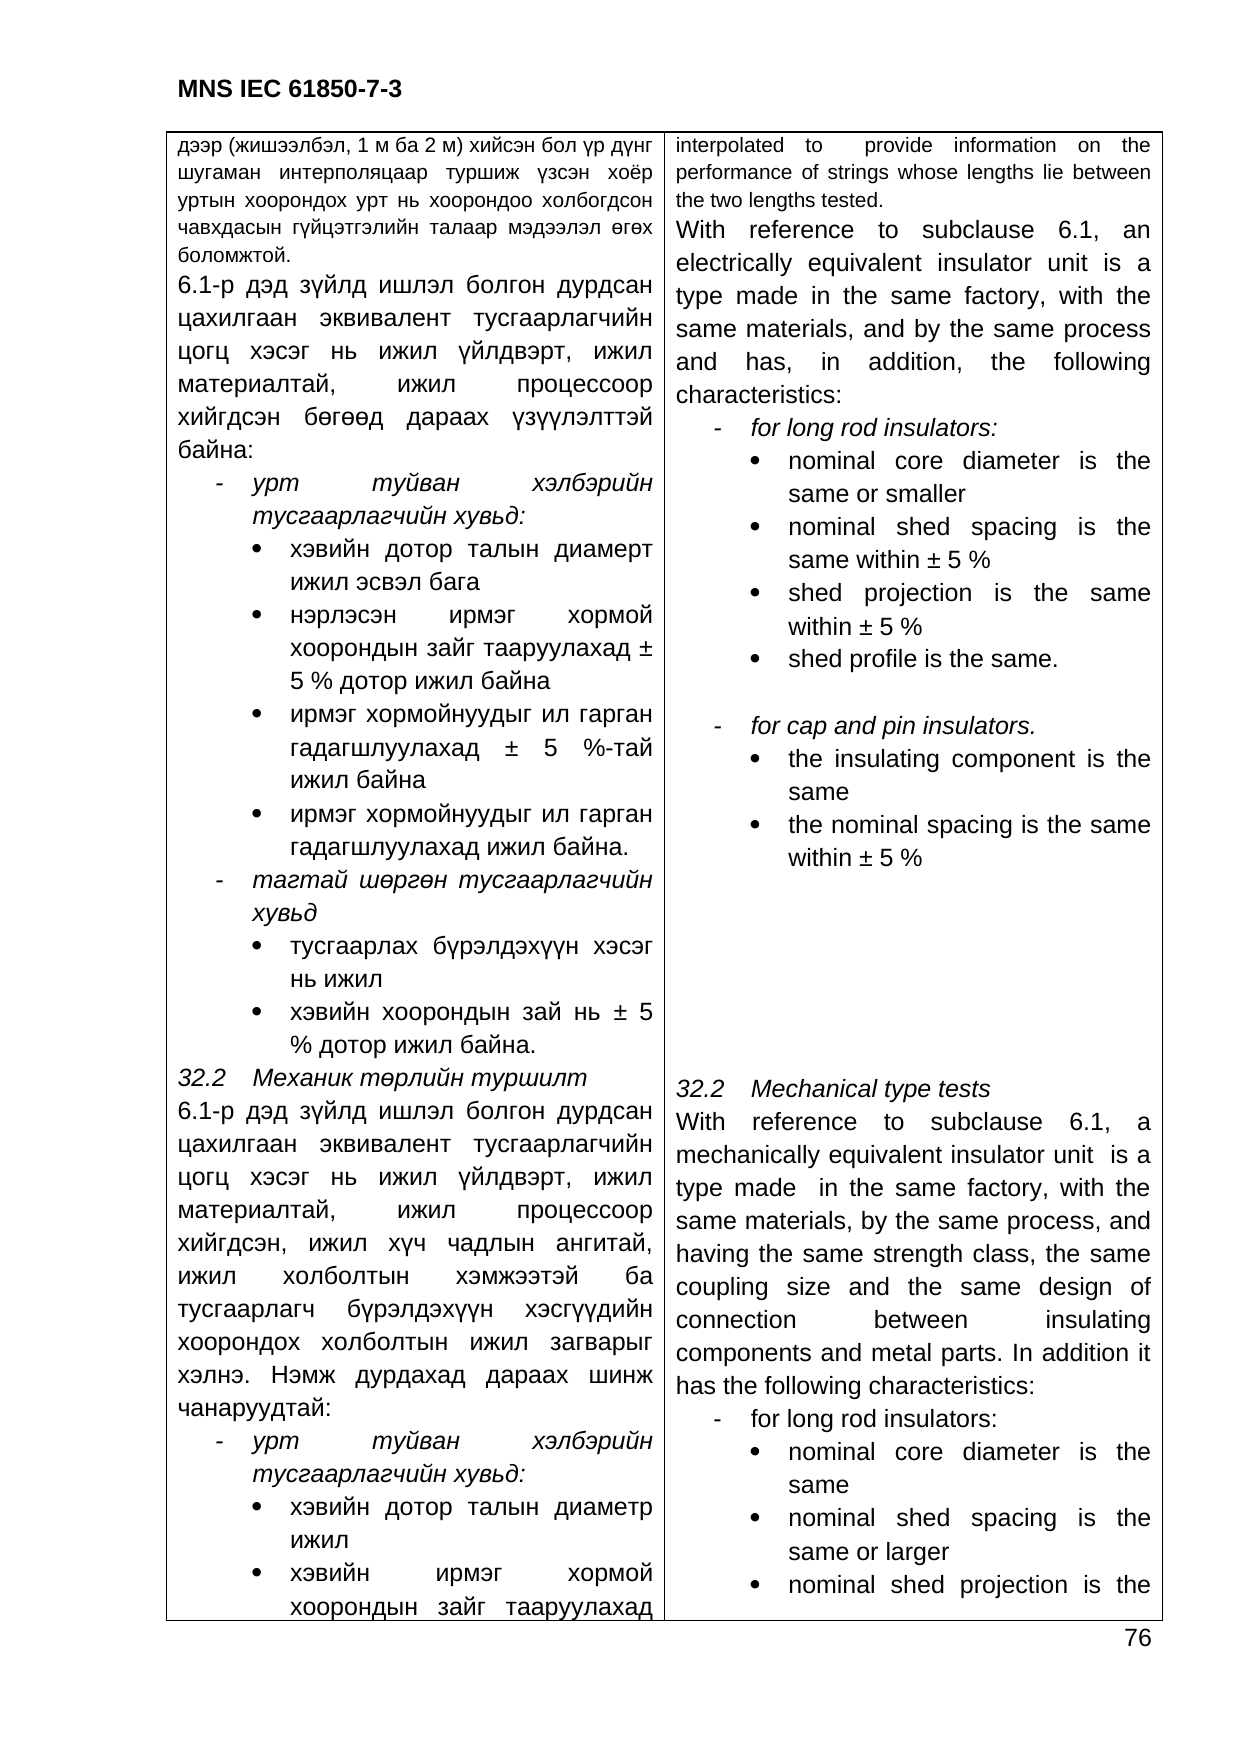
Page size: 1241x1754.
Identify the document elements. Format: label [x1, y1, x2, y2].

table_header [167, 133, 664, 1620]
table_header [665, 133, 1162, 1620]
